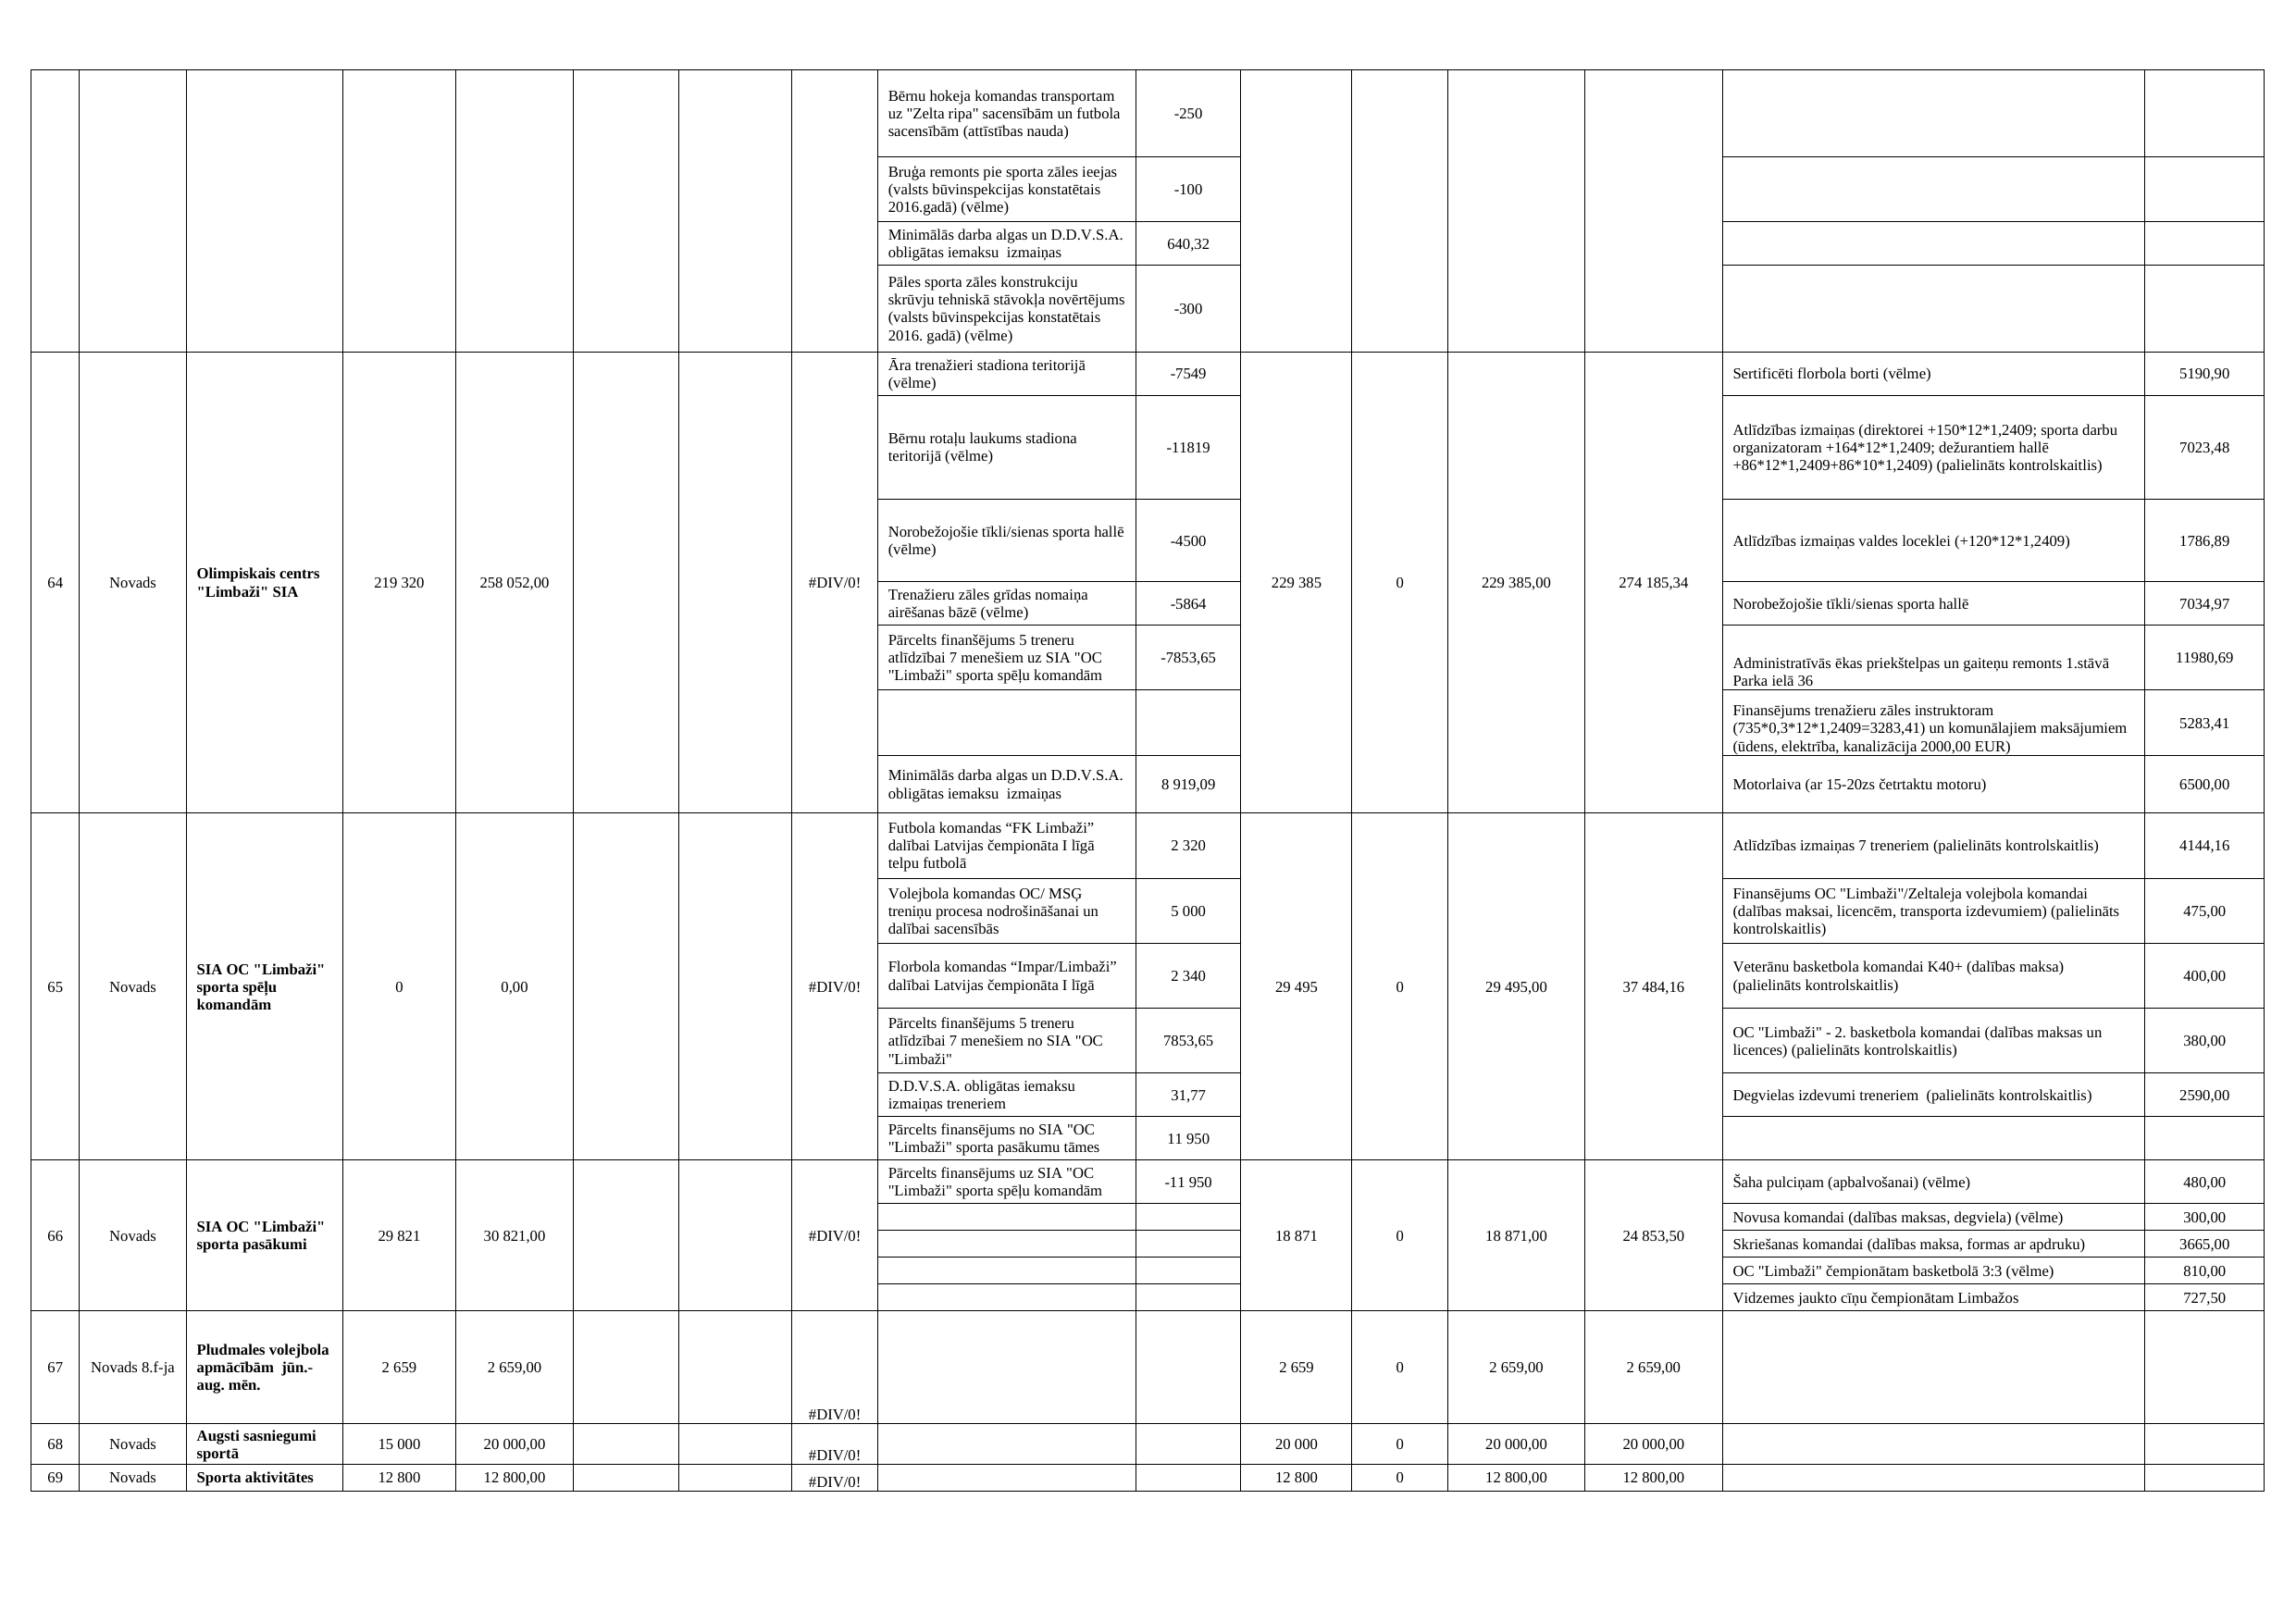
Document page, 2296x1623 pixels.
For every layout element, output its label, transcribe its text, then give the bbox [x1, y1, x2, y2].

table_cell Atlīdzības izmaiņas 7 treneriem (palielināts kontrolskaitlis) [1723, 813, 2144, 877]
table_cell [679, 1424, 791, 1464]
table_cell [878, 1258, 1136, 1283]
table_cell [1136, 1258, 1240, 1283]
table_cell -7549 [1136, 353, 1240, 395]
table_cell [1723, 266, 2144, 352]
table_cell Novusa komandai (dalības maksas, degviela) (vēlme) [1723, 1204, 2144, 1230]
table_cell 67 [31, 1311, 79, 1423]
table_cell Motorlaiva (ar 15-20zs četrtaktu motoru) [1723, 756, 2144, 812]
table_cell 29 495 [1241, 813, 1351, 1159]
table_cell [878, 1311, 1136, 1423]
table_cell 8 919,09 [1136, 756, 1240, 812]
table_cell [2145, 1465, 2264, 1491]
table_cell -100 [1136, 157, 1240, 221]
table_cell Pāles sporta zāles konstrukciju skrūvju tehniskā stāvokļa novērtējums (valsts būvinspekcijas konstatētais 2016. gadā) (vēlme) [878, 266, 1136, 352]
table_cell 0 [1352, 813, 1447, 1159]
table_cell [574, 353, 678, 812]
table_cell Norobežojošie tīkli/sienas sporta hallē [1723, 582, 2144, 625]
table_cell Finansējums trenažieru zāles instruktoram (735*0,3*12*1,2409=3283,41) un komunālajiem maksājumiem (ūdens, elektrība, kanalizācija 2000,00 EUR) [1723, 690, 2144, 755]
table_cell 2590,00 [2145, 1073, 2264, 1116]
table_cell 2 340 [1136, 944, 1240, 1008]
table_cell #DIV/0! [792, 1465, 877, 1491]
table_cell [679, 813, 791, 1159]
table_cell 18 871,00 [1448, 1160, 1584, 1310]
table_cell Vidzemes jaukto cīņu čempionātam Limbažos [1723, 1284, 2144, 1310]
table_cell 15 000 [343, 1424, 455, 1464]
table_cell Āra trenažieri stadiona teritorijā (vēlme) [878, 353, 1136, 395]
table_cell [1136, 1204, 1240, 1230]
table_cell #DIV/0! [792, 813, 877, 1159]
table_cell Futbola komandas “FK Limbaži” dalībai Latvijas čempionāta I līgā telpu futbolā [878, 813, 1136, 877]
table_cell 20 000,00 [1448, 1424, 1584, 1464]
table_cell [574, 1424, 678, 1464]
table_cell #DIV/0! [792, 1160, 877, 1310]
table_cell -4500 [1136, 500, 1240, 581]
table_cell [1136, 1284, 1240, 1310]
table_cell 65 [31, 813, 79, 1159]
table_cell [1136, 690, 1240, 755]
table_cell Finansējums OC "Limbaži"/Zeltaleja volejbola komandai (dalības maksai, licencēm, transporta izdevumiem) (palielināts kontrolskaitlis) [1723, 879, 2144, 943]
table_cell Atlīdzības izmaiņas valdes loceklei (+120*12*1,2409) [1723, 500, 2144, 581]
table_cell 1786,89 [2145, 500, 2264, 581]
table_cell 727,50 [2145, 1284, 2264, 1310]
table_cell 810,00 [2145, 1258, 2264, 1283]
table_cell 475,00 [2145, 879, 2264, 943]
table_cell Sporta aktivitātes [187, 1465, 342, 1491]
table_cell Veterānu basketbola komandai K40+ (dalības maksa) (palielināts kontrolskaitlis) [1723, 944, 2144, 1008]
table_cell [1136, 1311, 1240, 1423]
table_cell 229 385,00 [1448, 353, 1584, 812]
table_cell Novads [80, 1160, 186, 1310]
table_cell 5190,90 [2145, 353, 2264, 395]
table_cell Bruģa remonts pie sporta zāles ieejas (valsts būvinspekcijas konstatētais 2016.gadā) (vēlme) [878, 157, 1136, 221]
table_cell [1136, 1424, 1240, 1464]
table_cell 2 659 [343, 1311, 455, 1423]
table_cell 12 800 [343, 1465, 455, 1491]
table_cell [679, 353, 791, 812]
table_cell #DIV/0! [792, 1424, 877, 1464]
table_cell [2145, 157, 2264, 221]
table_cell 31,77 [1136, 1073, 1240, 1116]
table_cell 18 871 [1241, 1160, 1351, 1310]
table_cell 380,00 [2145, 1009, 2264, 1072]
table_cell 219 320 [343, 353, 455, 812]
table_cell [1723, 1117, 2144, 1159]
table_cell 274 185,34 [1585, 353, 1722, 812]
table_cell Pārcelts finansējums uz SIA "OC "Limbaži" sporta spēļu komandām [878, 1160, 1136, 1203]
table_cell [1723, 1465, 2144, 1491]
table_cell Novads [80, 1424, 186, 1464]
table_cell 68 [31, 1424, 79, 1464]
table_cell Šaha pulciņam (apbalvošanai) (vēlme) [1723, 1160, 2144, 1203]
table_cell SIA OC "Limbaži" sporta pasākumi [187, 1160, 342, 1310]
table_cell [2145, 70, 2264, 156]
table_cell 69 [31, 1465, 79, 1491]
table_cell -11819 [1136, 396, 1240, 499]
table_cell [878, 1465, 1136, 1491]
table_cell 300,00 [2145, 1204, 2264, 1230]
table_cell Volejbola komandas OC/ MSĢ treniņu procesa nodrošināšanai un dalībai sacensībās [878, 879, 1136, 943]
table_cell [878, 1424, 1136, 1464]
table_cell Administratīvās ēkas priekštelpas un gaiteņu remonts 1.stāvā Parka ielā 36 [1723, 626, 2144, 689]
table_cell Minimālās darba algas un D.D.V.S.A. obligātas iemaksu izmaiņas [878, 756, 1136, 812]
table_cell 64 [31, 353, 79, 812]
table_cell Pludmales volejbola apmācībām jūn.-aug. mēn. [187, 1311, 342, 1423]
table_cell [2145, 222, 2264, 265]
table_cell 37 484,16 [1585, 813, 1722, 1159]
table_cell -250 [1136, 70, 1240, 156]
table_cell [1723, 157, 2144, 221]
table_cell 0 [1352, 353, 1447, 812]
table_cell Novads [80, 353, 186, 812]
table_cell 30 821,00 [456, 1160, 573, 1310]
table_cell Pārcelts finansējums no SIA "OC "Limbaži" sporta pasākumu tāmes [878, 1117, 1136, 1159]
table_cell Florbola komandas “Impar/Limbaži” dalībai Latvijas čempionāta I līgā [878, 944, 1136, 1008]
table_cell 640,32 [1136, 222, 1240, 265]
table_cell 3665,00 [2145, 1231, 2264, 1257]
table_cell [574, 1465, 678, 1491]
table_cell 2 659,00 [456, 1311, 573, 1423]
table_cell 2 659 [1241, 1311, 1351, 1423]
table_cell 7853,65 [1136, 1009, 1240, 1072]
table_cell Pārcelts finanšējums 5 treneru atlīdzībai 7 menešiem uz SIA "OC "Limbaži" sporta spēļu komandām [878, 626, 1136, 689]
table_cell OC "Limbaži" čempionātam basketbolā 3:3 (vēlme) [1723, 1258, 2144, 1283]
table_cell 400,00 [2145, 944, 2264, 1008]
table_cell Atlīdzības izmaiņas (direktorei +150*12*1,2409; sporta darbu organizatoram +164*12*1,2409; dežurantiem hallē +86*12*1,2409+86*10*1,2409) (palielināts kontrolskaitlis) [1723, 396, 2144, 499]
table_cell Bērnu hokeja komandas transportam uz "Zelta ripa" sacensībām un futbola sacensībām (attīstības nauda) [878, 70, 1136, 156]
table_cell [878, 1231, 1136, 1257]
table_cell [2145, 266, 2264, 352]
table_cell 0 [343, 813, 455, 1159]
table_cell 66 [31, 1160, 79, 1310]
table_cell #DIV/0! [792, 1311, 877, 1423]
table_cell D.D.V.S.A. obligātas iemaksu izmaiņas treneriem [878, 1073, 1136, 1116]
table_cell [2145, 1117, 2264, 1159]
table_cell 12 800,00 [1448, 1465, 1584, 1491]
table_cell [1136, 1465, 1240, 1491]
table_cell 5 000 [1136, 879, 1240, 943]
table_cell Augsti sasniegumi sportā [187, 1424, 342, 1464]
table_cell Skriešanas komandai (dalības maksa, formas ar apdruku) [1723, 1231, 2144, 1257]
table_cell [878, 1204, 1136, 1230]
table_cell -7853,65 [1136, 626, 1240, 689]
table_cell Pārcelts finanšējums 5 treneru atlīdzībai 7 menešiem no SIA "OC "Limbaži" [878, 1009, 1136, 1072]
table_cell 0 [1352, 1311, 1447, 1423]
table_cell Bērnu rotaļu laukums stadiona teritorijā (vēlme) [878, 396, 1136, 499]
table_cell 7023,48 [2145, 396, 2264, 499]
table_cell Sertificēti florbola borti (vēlme) [1723, 353, 2144, 395]
table_cell #DIV/0! [792, 353, 877, 812]
table_cell [2145, 1424, 2264, 1464]
table_cell 11980,69 [2145, 626, 2264, 689]
table_cell 7034,97 [2145, 582, 2264, 625]
table_cell -300 [1136, 266, 1240, 352]
table_cell [1723, 1424, 2144, 1464]
table_cell SIA OC "Limbaži" sporta spēļu komandām [187, 813, 342, 1159]
table_cell [574, 1311, 678, 1423]
table_cell 20 000 [1241, 1424, 1351, 1464]
table_cell 12 800,00 [456, 1465, 573, 1491]
table_cell Olimpiskais centrs "Limbaži" SIA [187, 353, 342, 812]
table_cell [2145, 1311, 2264, 1423]
table_cell Novads 8.f-ja [80, 1311, 186, 1423]
table_cell -11 950 [1136, 1160, 1240, 1203]
table_cell 480,00 [2145, 1160, 2264, 1203]
table_cell [878, 1284, 1136, 1310]
table_cell Norobežojošie tīkli/sienas sporta hallē (vēlme) [878, 500, 1136, 581]
table_cell 24 853,50 [1585, 1160, 1722, 1310]
table_cell 29 495,00 [1448, 813, 1584, 1159]
table_cell 2 659,00 [1448, 1311, 1584, 1423]
table_cell [574, 1160, 678, 1310]
table_cell 12 800,00 [1585, 1465, 1722, 1491]
table_cell [574, 813, 678, 1159]
table_cell [1136, 1231, 1240, 1257]
table_cell Novads [80, 813, 186, 1159]
table_cell 20 000,00 [1585, 1424, 1722, 1464]
table_cell Degvielas izdevumi treneriem (palielināts kontrolskaitlis) [1723, 1073, 2144, 1116]
table_cell [679, 1465, 791, 1491]
table_cell 0 [1352, 1465, 1447, 1491]
table_cell 11 950 [1136, 1117, 1240, 1159]
table_cell Novads [80, 1465, 186, 1491]
table_cell Trenažieru zāles grīdas nomaiņa airēšanas bāzē (vēlme) [878, 582, 1136, 625]
table_cell 29 821 [343, 1160, 455, 1310]
table_cell 5283,41 [2145, 690, 2264, 755]
table_cell 12 800 [1241, 1465, 1351, 1491]
table_cell OC "Limbaži" - 2. basketbola komandai (dalības maksas un licences) (palielināts kontrolskaitlis) [1723, 1009, 2144, 1072]
table_cell 2 320 [1136, 813, 1240, 877]
table_cell [679, 1311, 791, 1423]
table_cell 229 385 [1241, 353, 1351, 812]
table_cell 4144,16 [2145, 813, 2264, 877]
table_cell [878, 690, 1136, 755]
table_cell -5864 [1136, 582, 1240, 625]
table_cell Minimālās darba algas un D.D.V.S.A. obligātas iemaksu izmaiņas [878, 222, 1136, 265]
table_cell [679, 1160, 791, 1310]
table_cell 0 [1352, 1424, 1447, 1464]
table_cell 20 000,00 [456, 1424, 573, 1464]
table_cell 258 052,00 [456, 353, 573, 812]
table_cell 0 [1352, 1160, 1447, 1310]
table_cell 2 659,00 [1585, 1311, 1722, 1423]
table_cell 0,00 [456, 813, 573, 1159]
table_cell [1723, 222, 2144, 265]
table_cell 6500,00 [2145, 756, 2264, 812]
table_cell [1723, 70, 2144, 156]
table_cell [1723, 1311, 2144, 1423]
